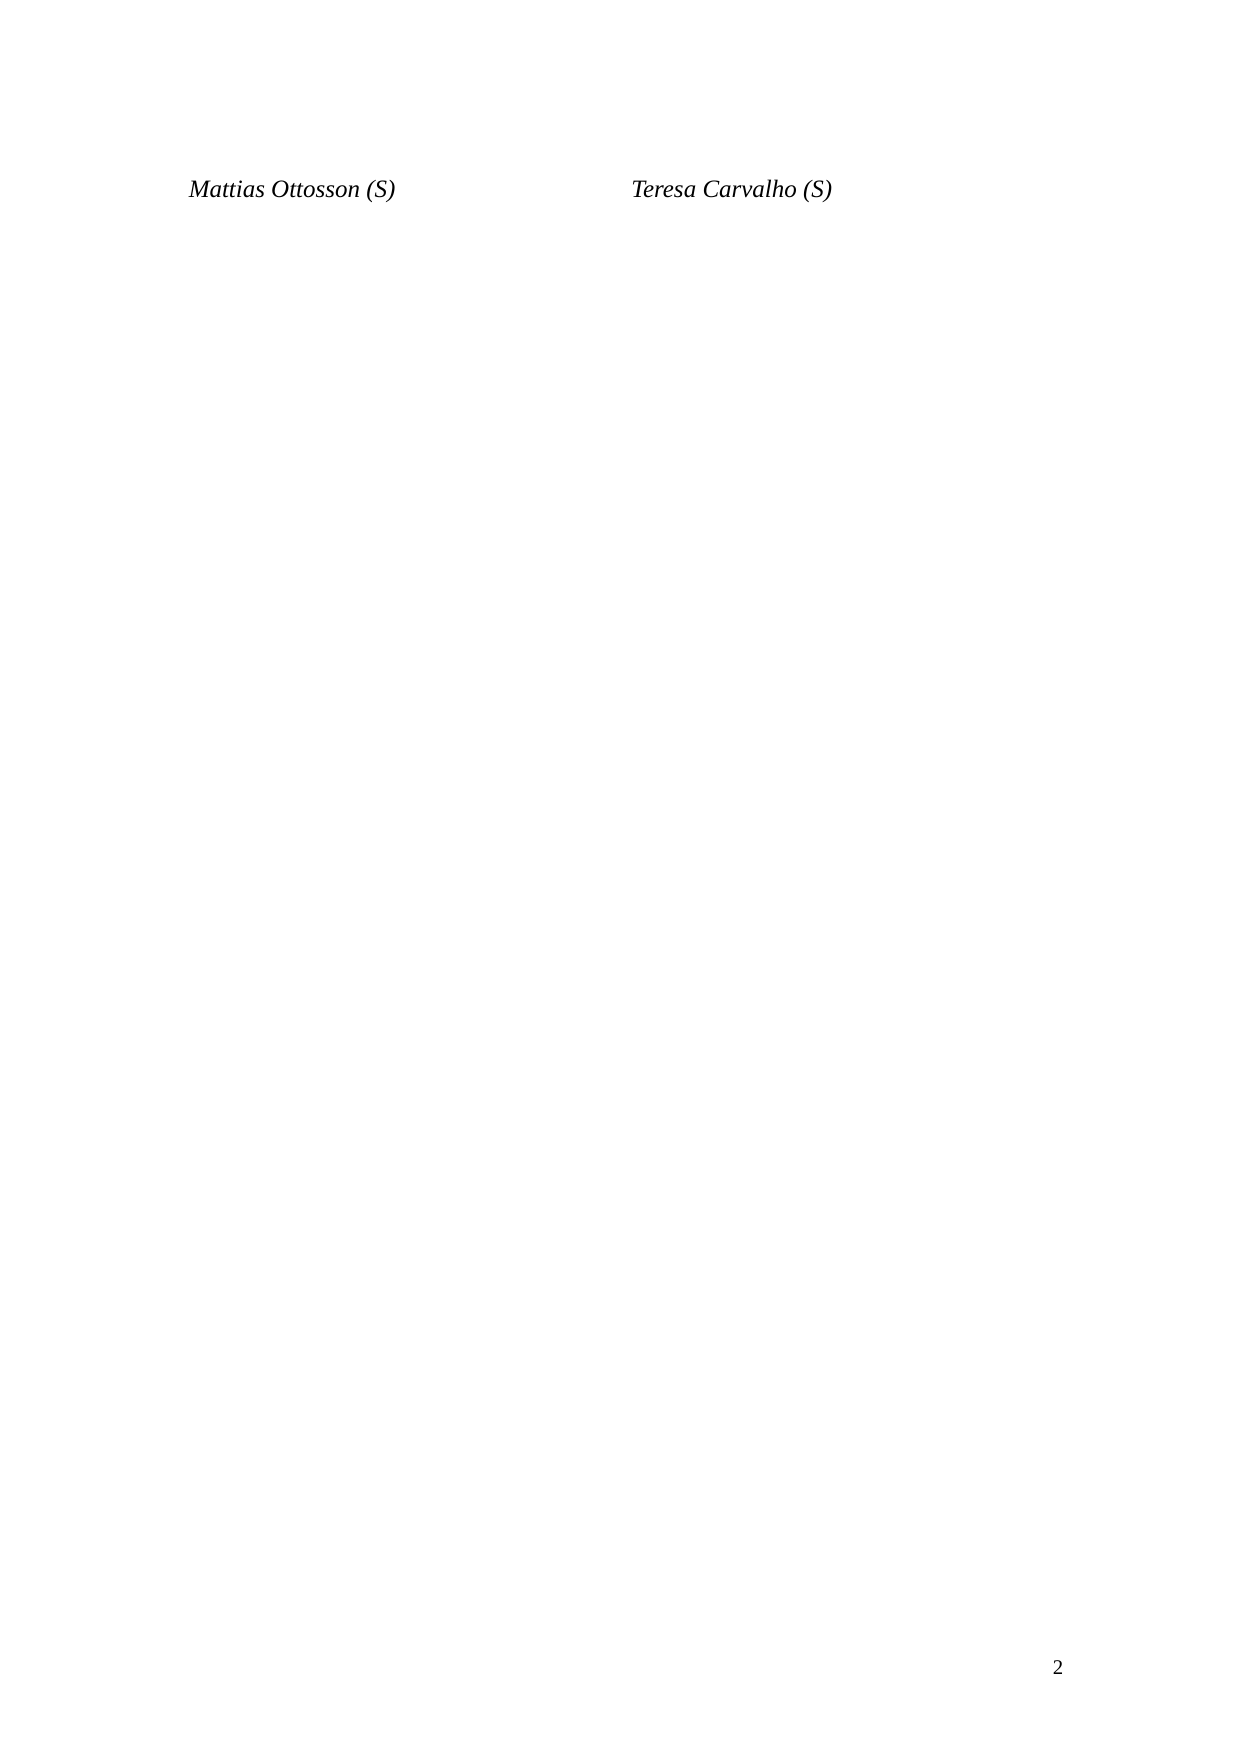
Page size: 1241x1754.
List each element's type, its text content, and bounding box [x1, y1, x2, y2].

table_cell Mattias Ottosson (S) [177, 74, 620, 203]
table_cell Teresa Carvalho (S) [620, 74, 1063, 203]
